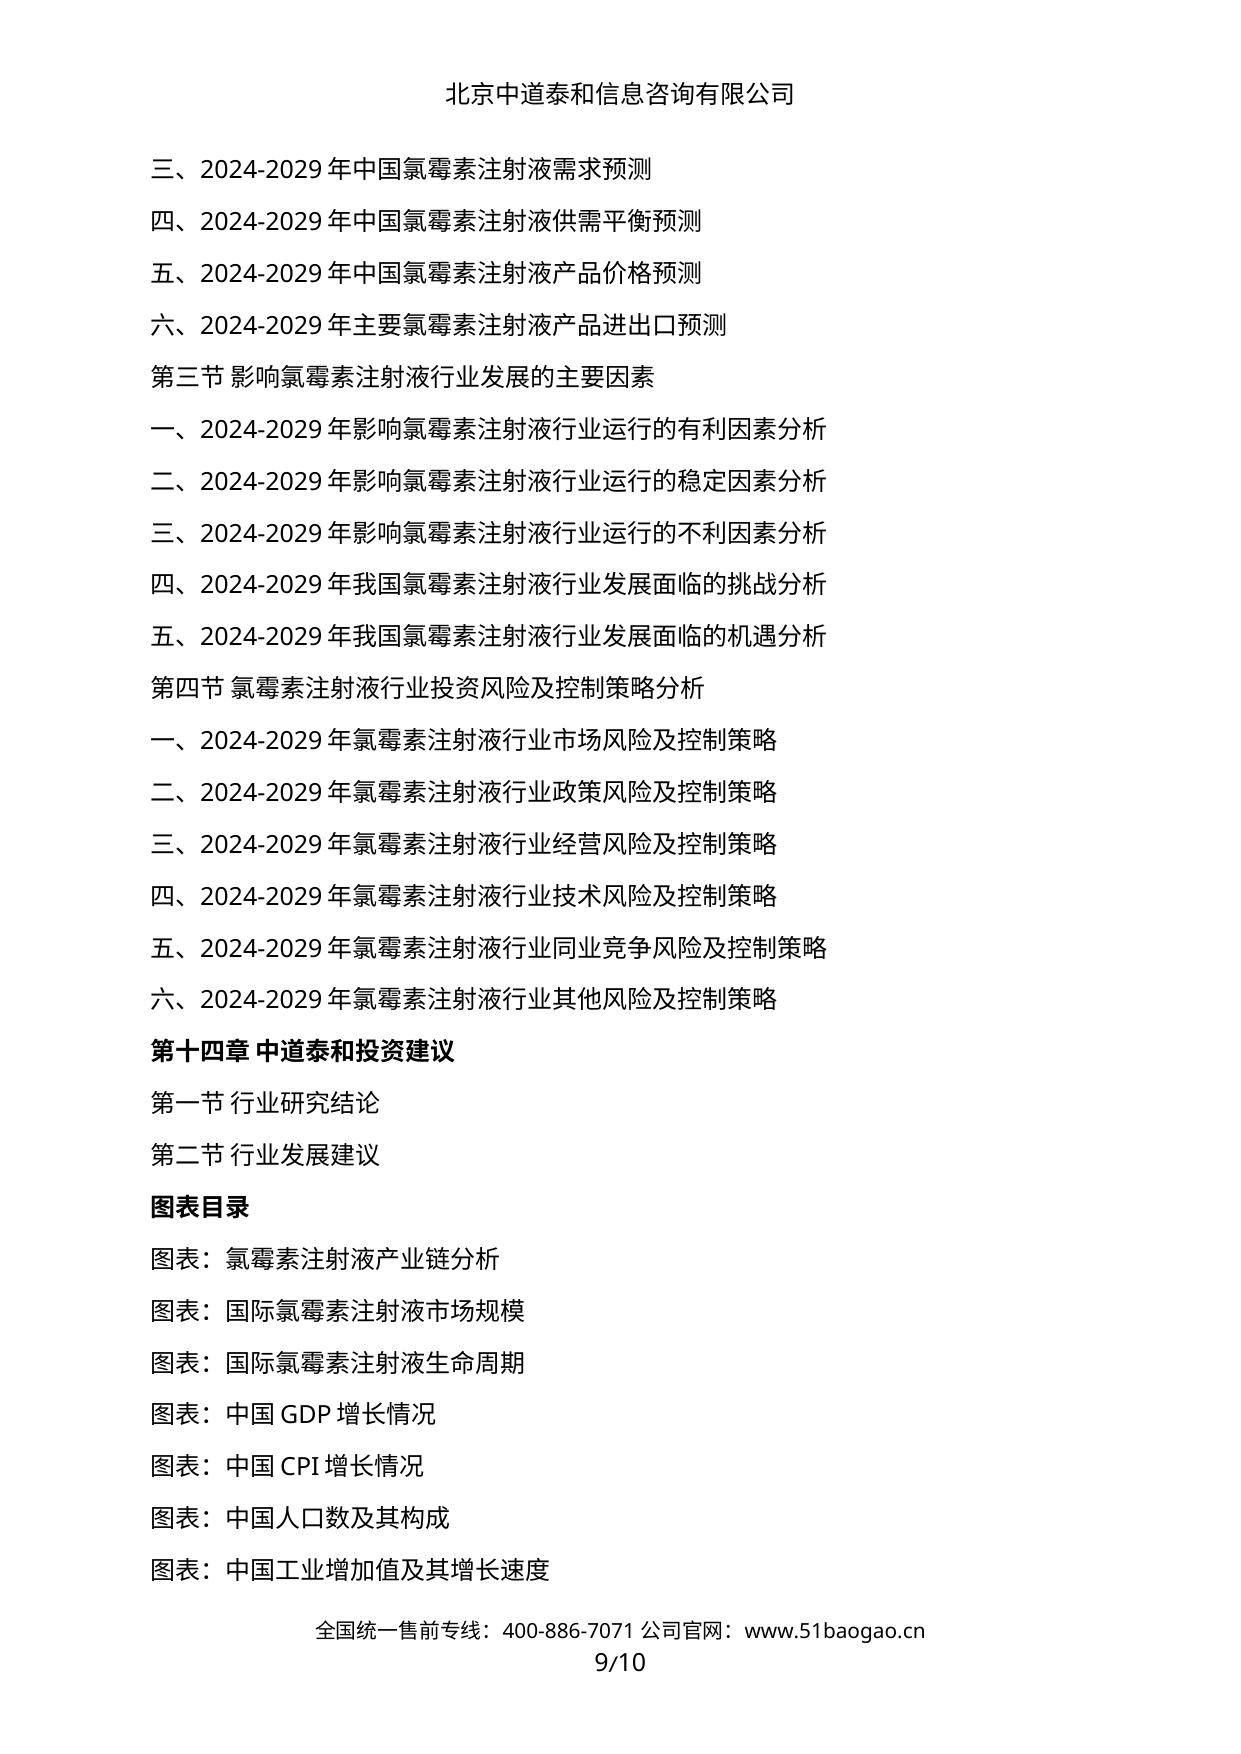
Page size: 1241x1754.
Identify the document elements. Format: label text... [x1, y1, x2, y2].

text 第十四章 中道泰和投资建议 [150, 1032, 1090, 1068]
text 第三节 影响氯霉素注射液行业发展的主要因素 [150, 357, 1090, 394]
text 六、2024-2029年主要氯霉素注射液产品进出口预测 [150, 306, 1090, 342]
text 图表：中国人口数及其构成 [150, 1499, 1090, 1535]
text 四、2024-2029年我国氯霉素注射液行业发展面临的挑战分析 [150, 565, 1090, 601]
text 图表：氯霉素注射液产业链分析 [150, 1239, 1090, 1276]
text 图表：中国GDP增长情况 [150, 1395, 1090, 1431]
text 三、2024-2029年中国氯霉素注射液需求预测 [150, 150, 1090, 186]
text 四、2024-2029年氯霉素注射液行业技术风险及控制策略 [150, 876, 1090, 912]
text 图表：国际氯霉素注射液市场规模 [150, 1291, 1090, 1327]
text 第一节 行业研究结论 [150, 1084, 1090, 1120]
text 第四节 氯霉素注射液行业投资风险及控制策略分析 [150, 669, 1090, 705]
text 一、2024-2029年影响氯霉素注射液行业运行的有利因素分析 [150, 409, 1090, 446]
text 四、2024-2029年中国氯霉素注射液供需平衡预测 [150, 202, 1090, 238]
text 图表：中国工业增加值及其增长速度 [150, 1551, 1090, 1587]
text 六、2024-2029年氯霉素注射液行业其他风险及控制策略 [150, 980, 1090, 1016]
text 图表：中国CPI增长情况 [150, 1447, 1090, 1483]
text 第二节 行业发展建议 [150, 1136, 1090, 1172]
text 二、2024-2029年影响氯霉素注射液行业运行的稳定因素分析 [150, 461, 1090, 497]
text 图表目录 [150, 1187, 1090, 1224]
text 五、2024-2029年氯霉素注射液行业同业竞争风险及控制策略 [150, 928, 1090, 964]
text 五、2024-2029年中国氯霉素注射液产品价格预测 [150, 254, 1090, 290]
text 一、2024-2029年氯霉素注射液行业市场风险及控制策略 [150, 721, 1090, 757]
text 三、2024-2029年影响氯霉素注射液行业运行的不利因素分析 [150, 513, 1090, 549]
text 图表：国际氯霉素注射液生命周期 [150, 1343, 1090, 1379]
text 五、2024-2029年我国氯霉素注射液行业发展面临的机遇分析 [150, 617, 1090, 653]
text 二、2024-2029年氯霉素注射液行业政策风险及控制策略 [150, 772, 1090, 809]
text 三、2024-2029年氯霉素注射液行业经营风险及控制策略 [150, 824, 1090, 861]
